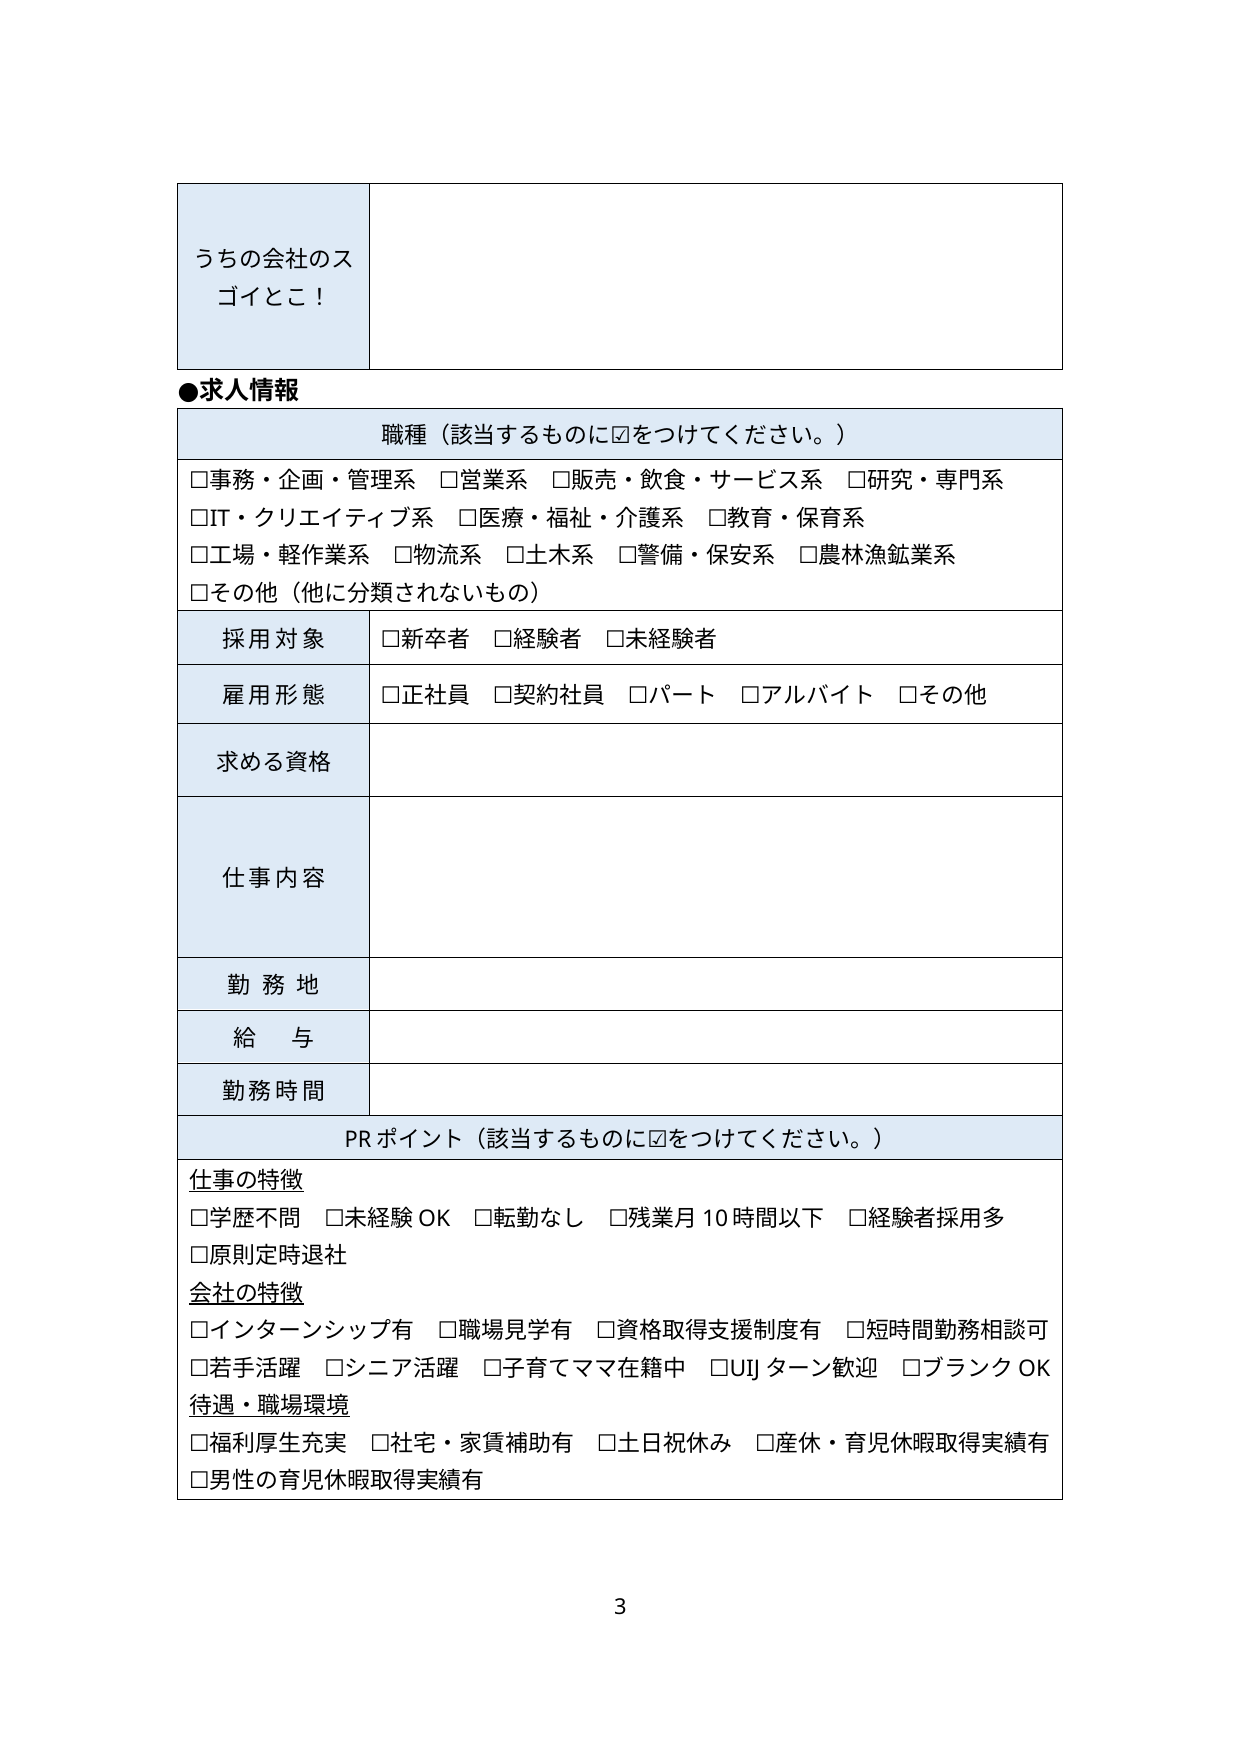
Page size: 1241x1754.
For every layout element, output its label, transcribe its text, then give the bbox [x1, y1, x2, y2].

table_cell [370, 1011, 1062, 1062]
table_header 職種（該当するものに☑をつけてください。） [178, 409, 1062, 459]
table_cell 求める資格 [178, 724, 369, 796]
text ●求人情報 [177, 370, 1063, 408]
table_cell [370, 184, 1062, 369]
table_cell 新卒者 経験者 未経験者 [370, 611, 1062, 664]
table_cell 事務・企画・管理系 営業系 販売・飲食・サービス系 研究・専門系 IT・クリエイティブ系 医療・福祉・介護系 教育・保育系 工場・軽作業系 物流系 土木系 警備・保安系 農林漁鉱業系 その他（他に分類されないもの） [178, 460, 1062, 610]
table_cell PRポイント（該当するものに☑をつけてください。） [178, 1116, 1062, 1159]
table_cell 仕事内容 [178, 797, 369, 957]
table_cell [370, 797, 1062, 957]
table_cell 採用対象 [178, 611, 369, 664]
table_cell 仕事の特徴 学歴不問 未経験OK 転勤なし 残業月10時間以下 経験者採用多 原則定時退社 会社の特徴 インターンシップ有 職場見学有 資格取得支援制度有 短時間勤務相談可 若手活躍 シニア活躍 子育てママ在籍中 UIJターン歓迎 ブランクOK 待遇・職場環境 福利厚生充実 社宅・家賃補助有 土日祝休み 産休・育児休暇取得実績有 ☐男性の育児休暇取得実績有 [178, 1160, 1062, 1499]
table_cell [370, 724, 1062, 796]
table_cell うちの会社のスゴイとこ！ [178, 184, 369, 369]
table_cell [370, 1064, 1062, 1115]
table_cell 正社員 契約社員 パート アルバイト その他 [370, 665, 1062, 723]
table_cell [370, 958, 1062, 1009]
table_cell 給与 [178, 1011, 369, 1062]
table_cell 勤務地 [178, 958, 369, 1009]
table_cell 雇用形態 [178, 665, 369, 723]
table_cell 勤務時間 [178, 1064, 369, 1115]
